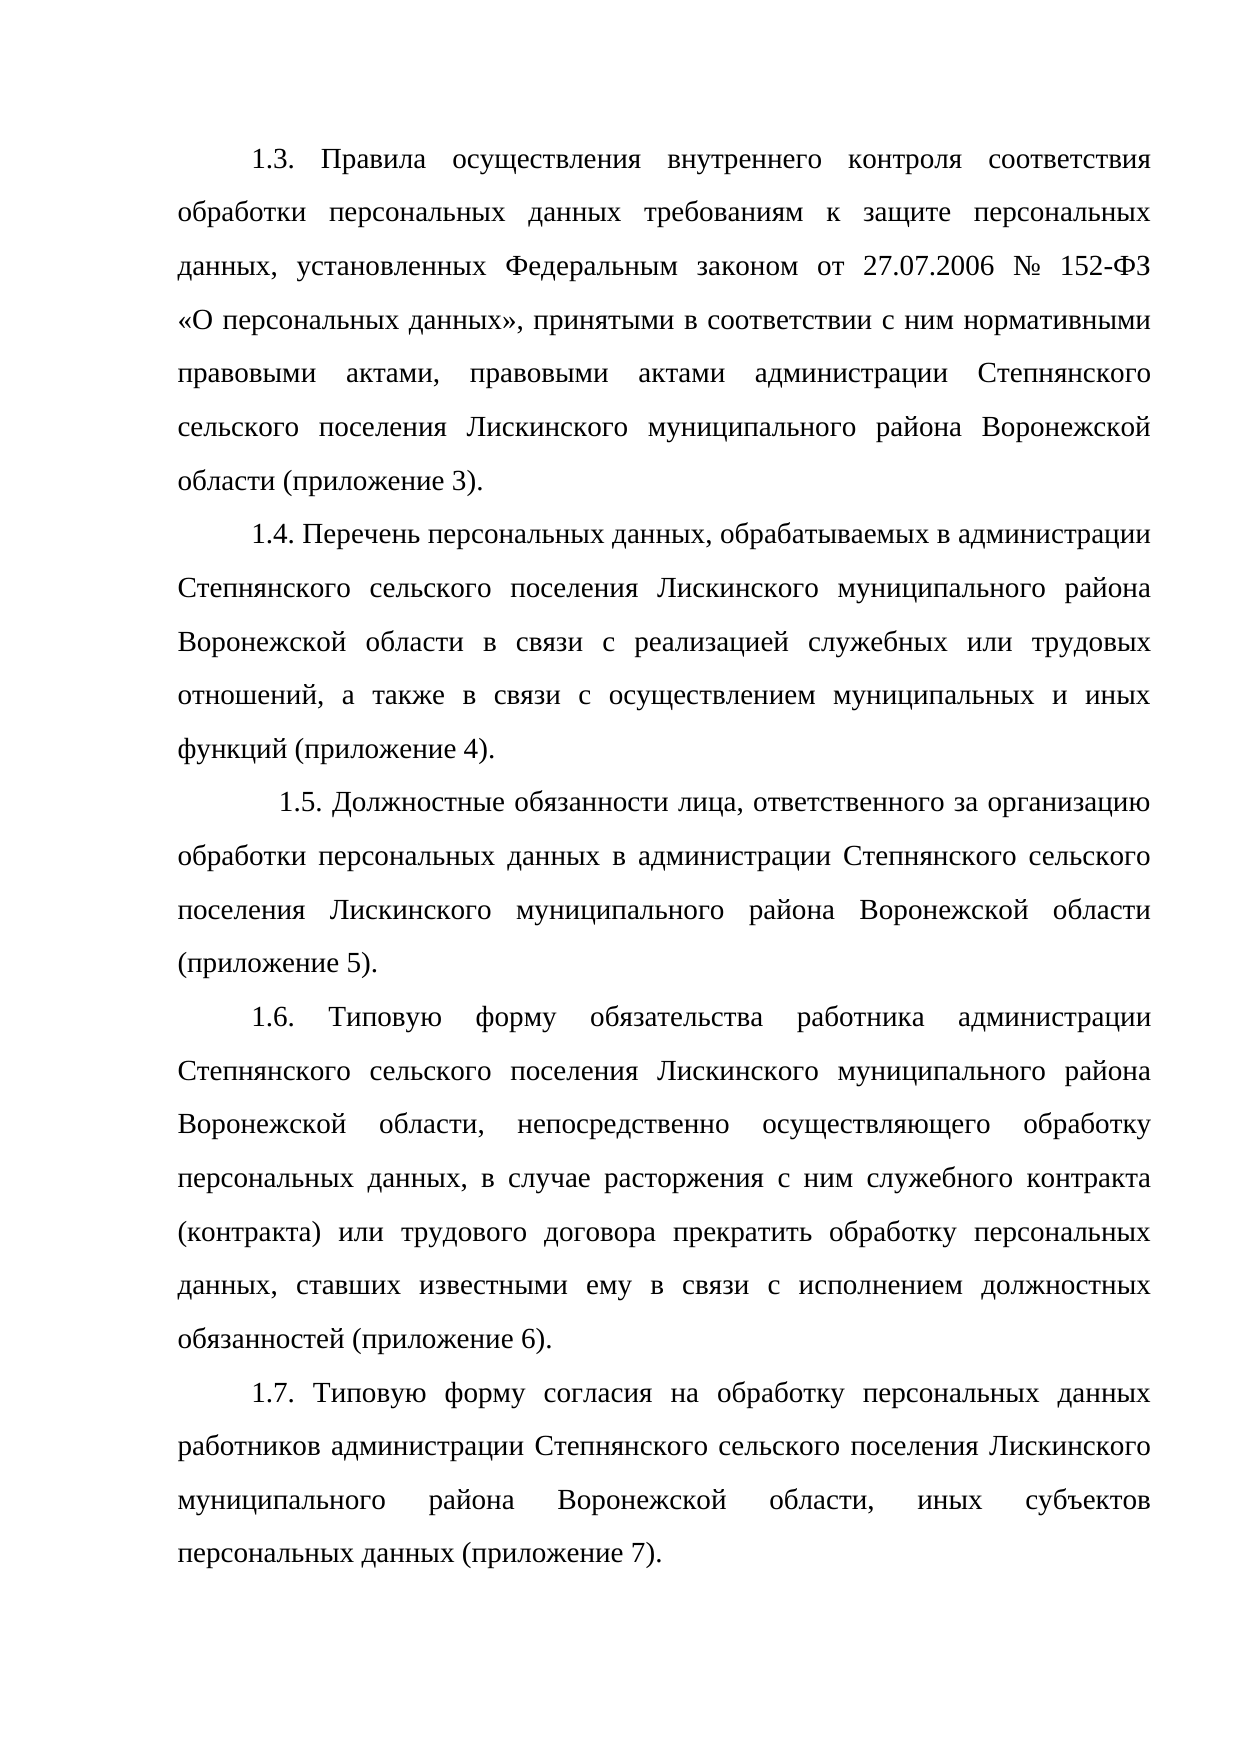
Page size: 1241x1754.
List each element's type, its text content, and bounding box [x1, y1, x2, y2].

text 1.6. Типовую форму обязательства работника администрации Степнянского сельского поселения Лискинского муниципального района Воронежской области, непосредственно осуществляющего обработку персональных данных, в случае расторжения с ним служебного контракта (контракта) или трудового договора прекратить обработку персональных данных, ставших известными ему в связи с исполнением должностных обязанностей (приложение 6). [177, 999, 1152, 1354]
text 1.5. Должностные обязанности лица, ответственного за организацию обработки персональных данных в администрации Степнянского сельского поселения Лискинского муниципального района Воронежской области (приложение 5). [177, 784, 1152, 979]
text 1.3. Правила осуществления внутреннего контроля соответствия обработки персональных данных требованиям к защите персональных данных, установленных Федеральным законом от 27.07.2006 № 152-ФЗ «О персональных данных», принятыми в соответствии с ним нормативными правовыми актами, правовыми актами администрации Степнянского сельского поселения Лискинского муниципального района Воронежской области (приложение 3). [177, 141, 1152, 496]
text 1.4. Перечень персональных данных, обрабатываемых в администрации Степнянского сельского поселения Лискинского муниципального района Воронежской области в связи с реализацией служебных или трудовых отношений, а также в связи с осуществлением муниципальных и иных функций (приложение 4). [177, 516, 1152, 764]
text 1.7. Типовую форму согласия на обработку персональных данных работников администрации Степнянского сельского поселения Лискинского муниципального района Воронежской области, иных субъектов персональных данных (приложение 7). [177, 1375, 1152, 1569]
